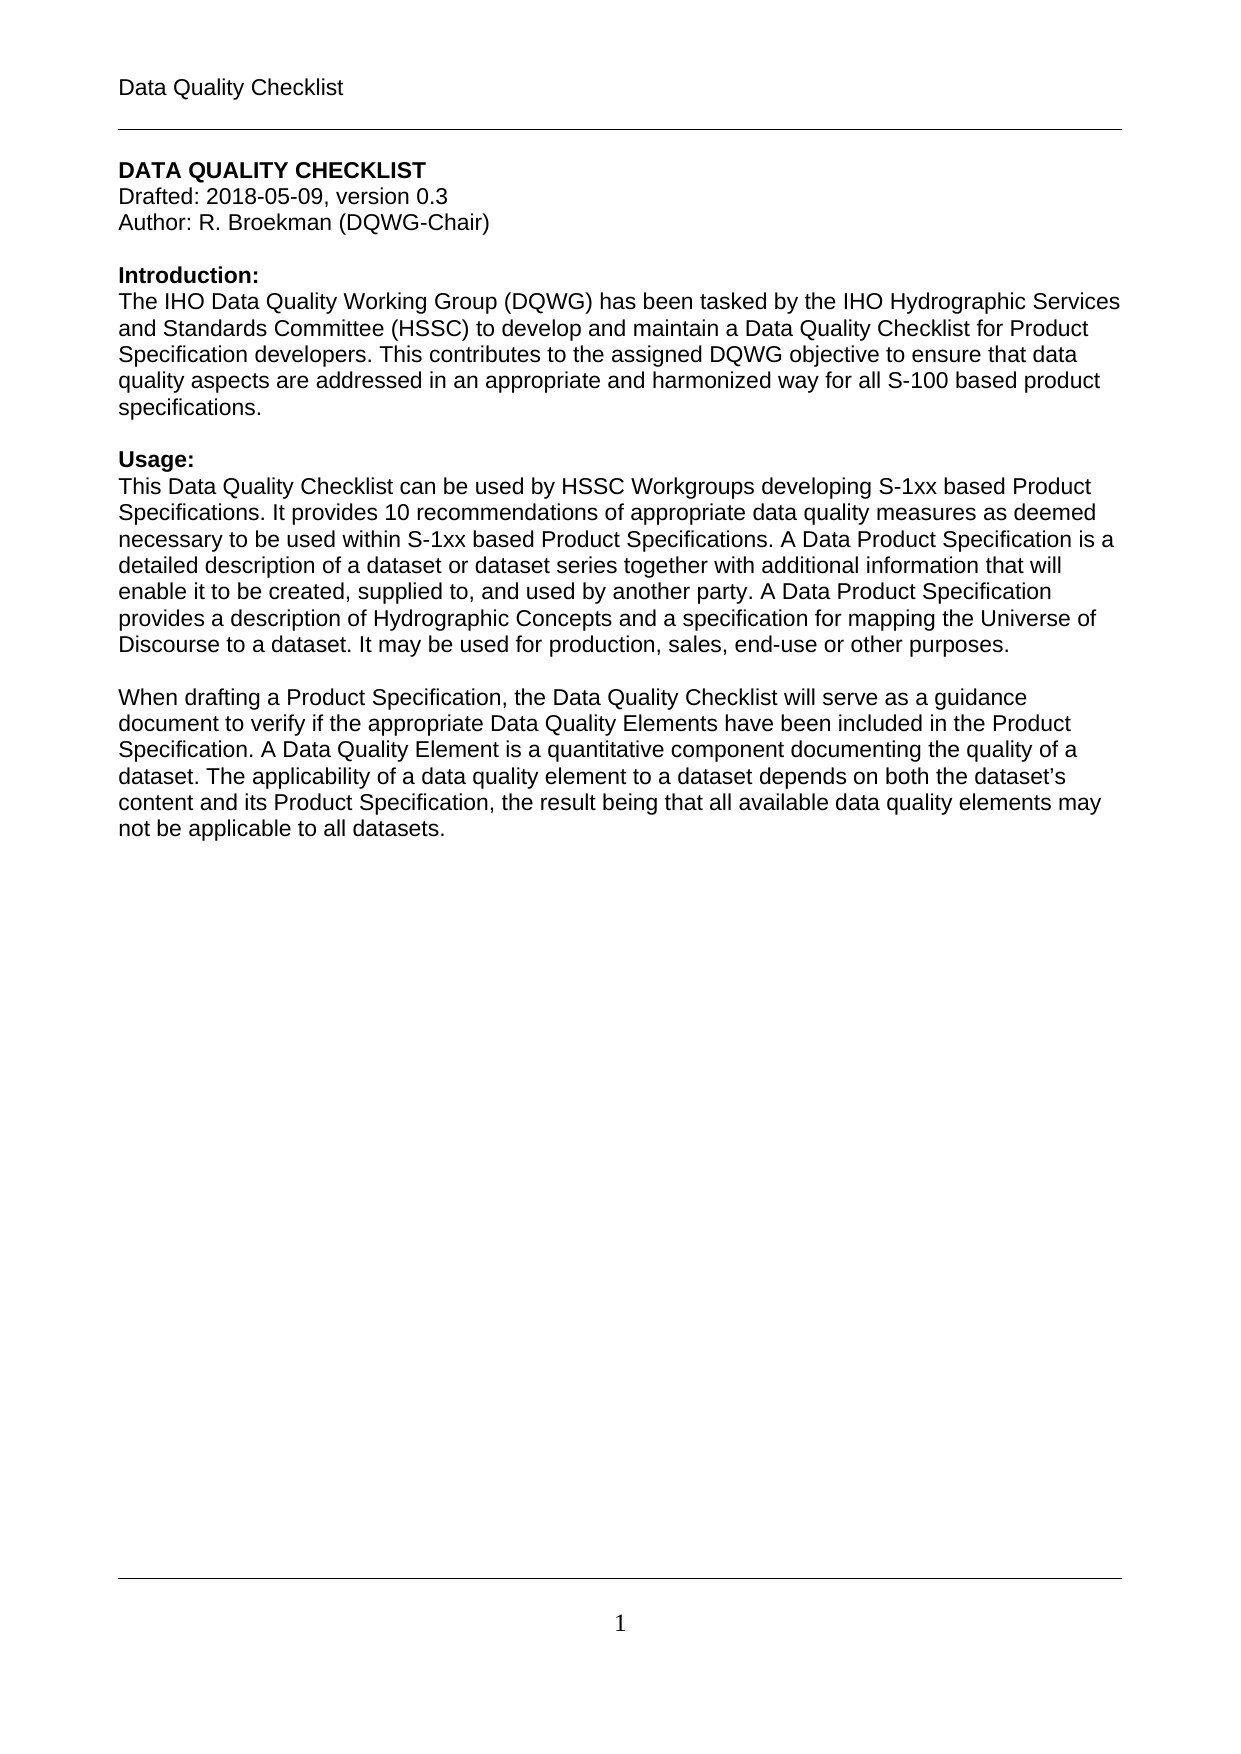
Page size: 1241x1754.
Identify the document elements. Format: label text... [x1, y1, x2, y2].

text Author: R. Broekman (DQWG-Chair) [118, 209, 1122, 236]
text When drafting a Product Specification, the Data Quality Checklist will serve as a guidance document to verify if the appropriate Data Quality Elements have been included in the Product Specification. A Data Quality Element is a quantitative component documenting the quality of a dataset. The applicability of a data quality element to a dataset depends on both the dataset’s content and its Product Specification, the result being that all available data quality elements may not be applicable to all datasets. [118, 684, 1122, 842]
text DATA QUALITY CHECKLIST [118, 157, 1122, 183]
text Drafted: 2018-05-09, version 0.3 [118, 183, 1122, 209]
text The IHO Data Quality Working Group (DQWG) has been tasked by the IHO Hydrographic Services and Standards Committee (HSSC) to develop and maintain a Data Quality Checklist for Product Specification developers. This contributes to the assigned DQWG objective to ensure that data quality aspects are addressed in an appropriate and harmonized way for all S-100 based product specifications. [118, 288, 1122, 420]
text Usage: [118, 446, 1122, 473]
text This Data Quality Checklist can be used by HSSC Workgroups developing S-1xx based Product Specifications. It provides 10 recommendations of appropriate data quality measures as deemed necessary to be used within S-1xx based Product Specifications. A Data Product Specification is a detailed description of a dataset or dataset series together with additional information that will enable it to be created, supplied to, and used by another party. A Data Product Specification provides a description of Hydrographic Concepts and a specification for mapping the Universe of Discourse to a dataset. It may be used for production, sales, end-use or other purposes. [118, 473, 1122, 657]
text Introduction: [118, 262, 1122, 288]
